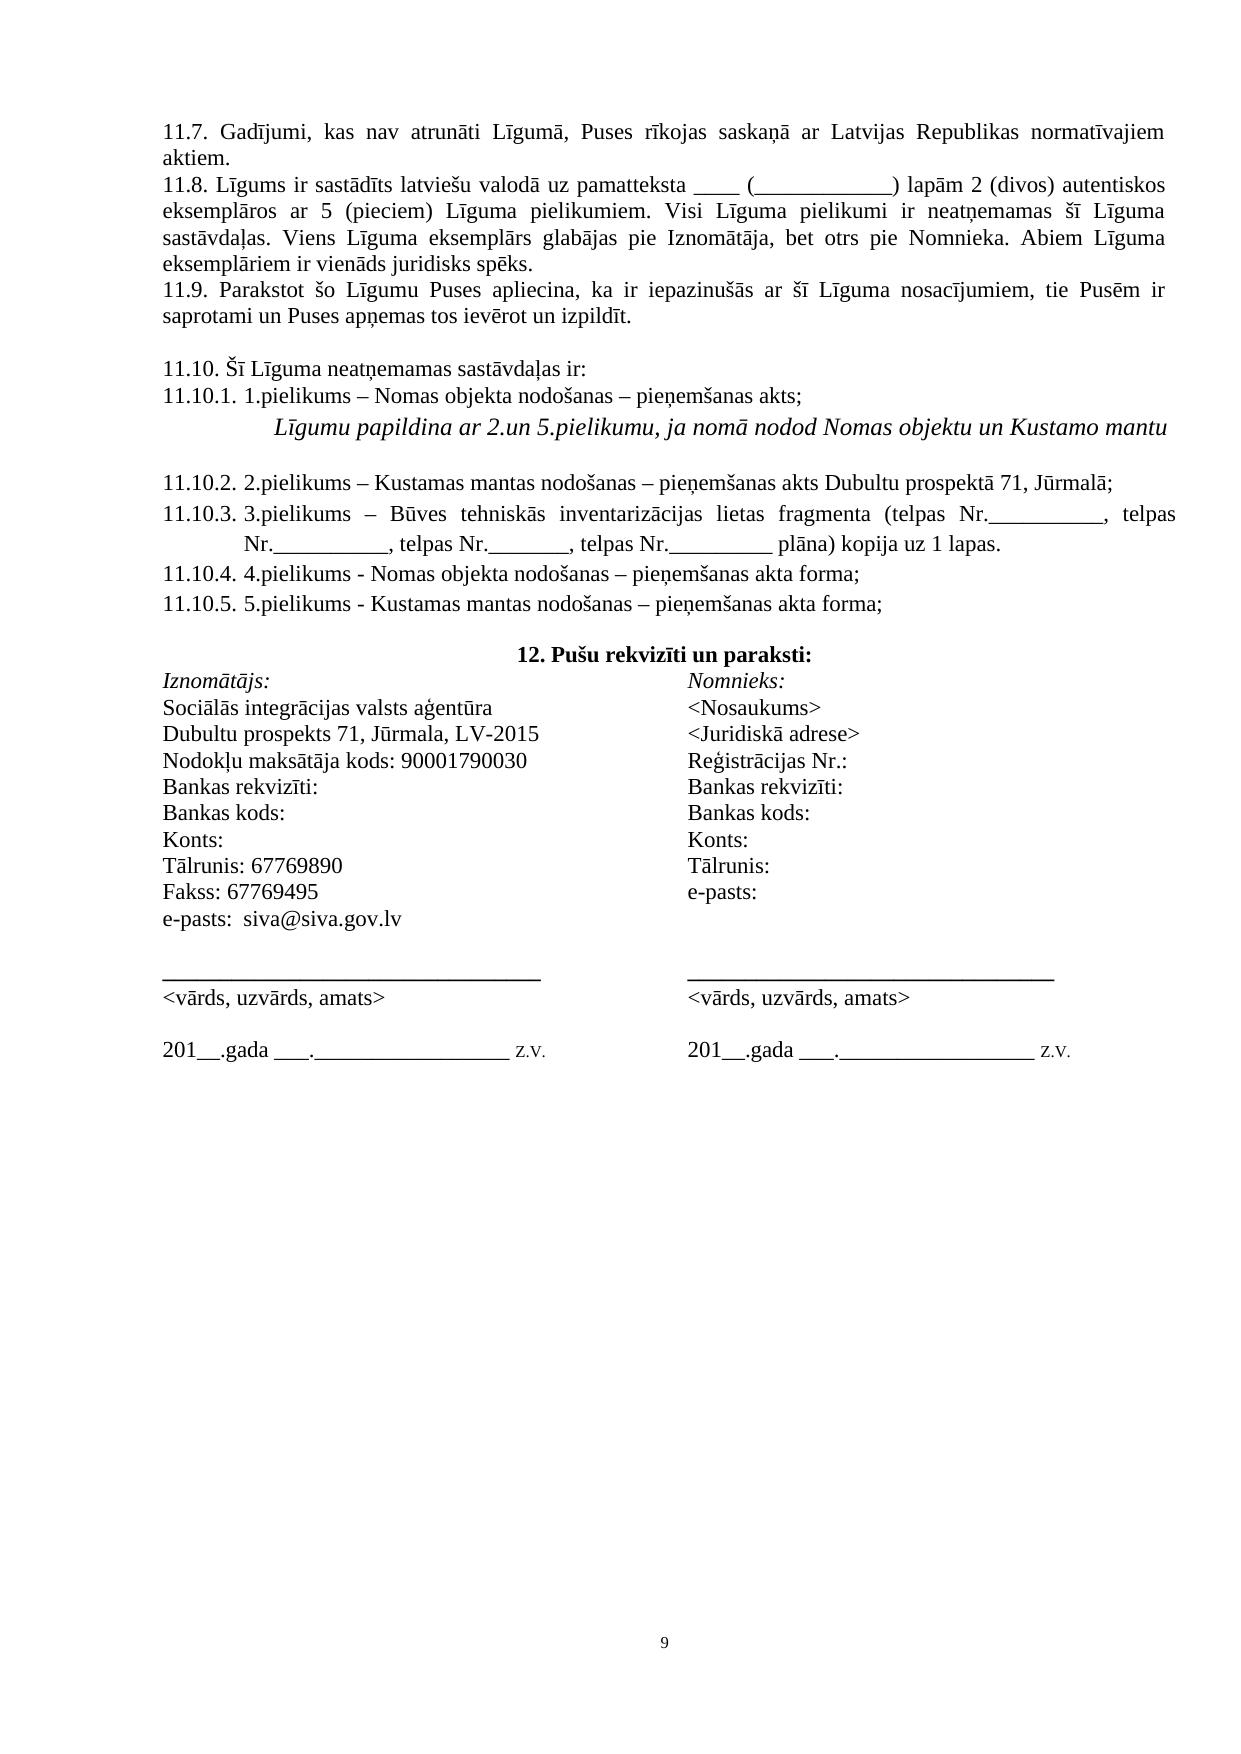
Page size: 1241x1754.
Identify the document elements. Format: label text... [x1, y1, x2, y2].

text 11.10. Šī Līguma neatņemamas sastāvdaļas ir: [162, 355, 1167, 382]
text Fakss: 67769495 e-pasts: [162, 878, 1178, 905]
text Tālrunis: 67769890 Tālrunis: [162, 852, 1178, 878]
text 11.8. Līgums ir sastādīts latviešu valodā uz pamatteksta ____ (____________) lapām 2 (divos) autentiskos eksemplāros ar 5 (pieciem) Līguma pielikumiem. Visi Līguma pielikumi ir neatņemamas šī Līguma sastāvdaļas. Viens Līguma eksemplārs glabājas pie Iznomātāja, bet otrs pie Nomnieka. Abiem Līguma eksemplāriem ir vienāds juridisks spēks. [162, 171, 1167, 276]
text Bankas kods: Bankas kods: [162, 799, 1178, 826]
text Bankas rekvizīti: Bankas rekvizīti: [162, 773, 1167, 799]
text <vārds, uzvārds, amats> <vārds, uzvārds, amats> [162, 984, 1178, 1010]
text 11.7. Gadījumi, kas nav atrunāti Līgumā, Puses rīkojas saskaņā ar Latvijas Republikas normatīvajiem aktiem. [162, 118, 1167, 171]
text Dubultu prospekts 71, Jūrmala, LV-2015 <Juridiskā adrese> [162, 720, 1178, 747]
text e-pasts: siva@siva.gov.lv [162, 905, 1178, 931]
text Konts: Konts: [162, 826, 1178, 852]
text Sociālās integrācijas valsts aģentūra <Nosaukums> [162, 694, 1178, 720]
list 3.pielikums – Būves tehniskās inventarizācijas lietas fragmenta (telpas Nr.__________, telpas Nr.__________, telpas Nr._______, telpas Nr._________ plāna) kopija uz 1 lapas. [162, 499, 1178, 556]
text 11.9. Parakstot šo Līgumu Puses apliecina, ka ir iepazinušās ar šī Līguma nosacījumiem, tie Pusēm ir saprotami un Puses apņemas tos ievērot un izpildīt. [162, 276, 1167, 329]
text Iznomātājs: Nomnieks: [162, 668, 1178, 694]
text Nodokļu maksātāja kods: 90001790030 Reģistrācijas Nr.: [162, 747, 1178, 773]
list 5.pielikums - Kustamas mantas nodošanas – pieņemšanas akta forma; [162, 590, 1178, 617]
list 1.pielikums – Nomas objekta nodošanas – pieņemšanas akts; [162, 382, 1178, 408]
list 4.pielikums - Nomas objekta nodošanas – pieņemšanas akta forma; [162, 560, 1178, 586]
text 12. Pušu rekvizīti un paraksti: [162, 641, 1167, 668]
text _________________________________ ________________________________ [162, 957, 1178, 984]
list Līgumu papildina ar 2.un 5.pielikumu, ja nomā nodod Nomas objektu un Kustamo mantu [266, 412, 1178, 441]
text 201__.gada ___._________________ Z.V. 201__.gada ___._________________ Z.V. [162, 1037, 1178, 1063]
list 2.pielikums – Kustamas mantas nodošanas – pieņemšanas akts Dubultu prospektā 71, Jūrmalā; [162, 469, 1178, 496]
